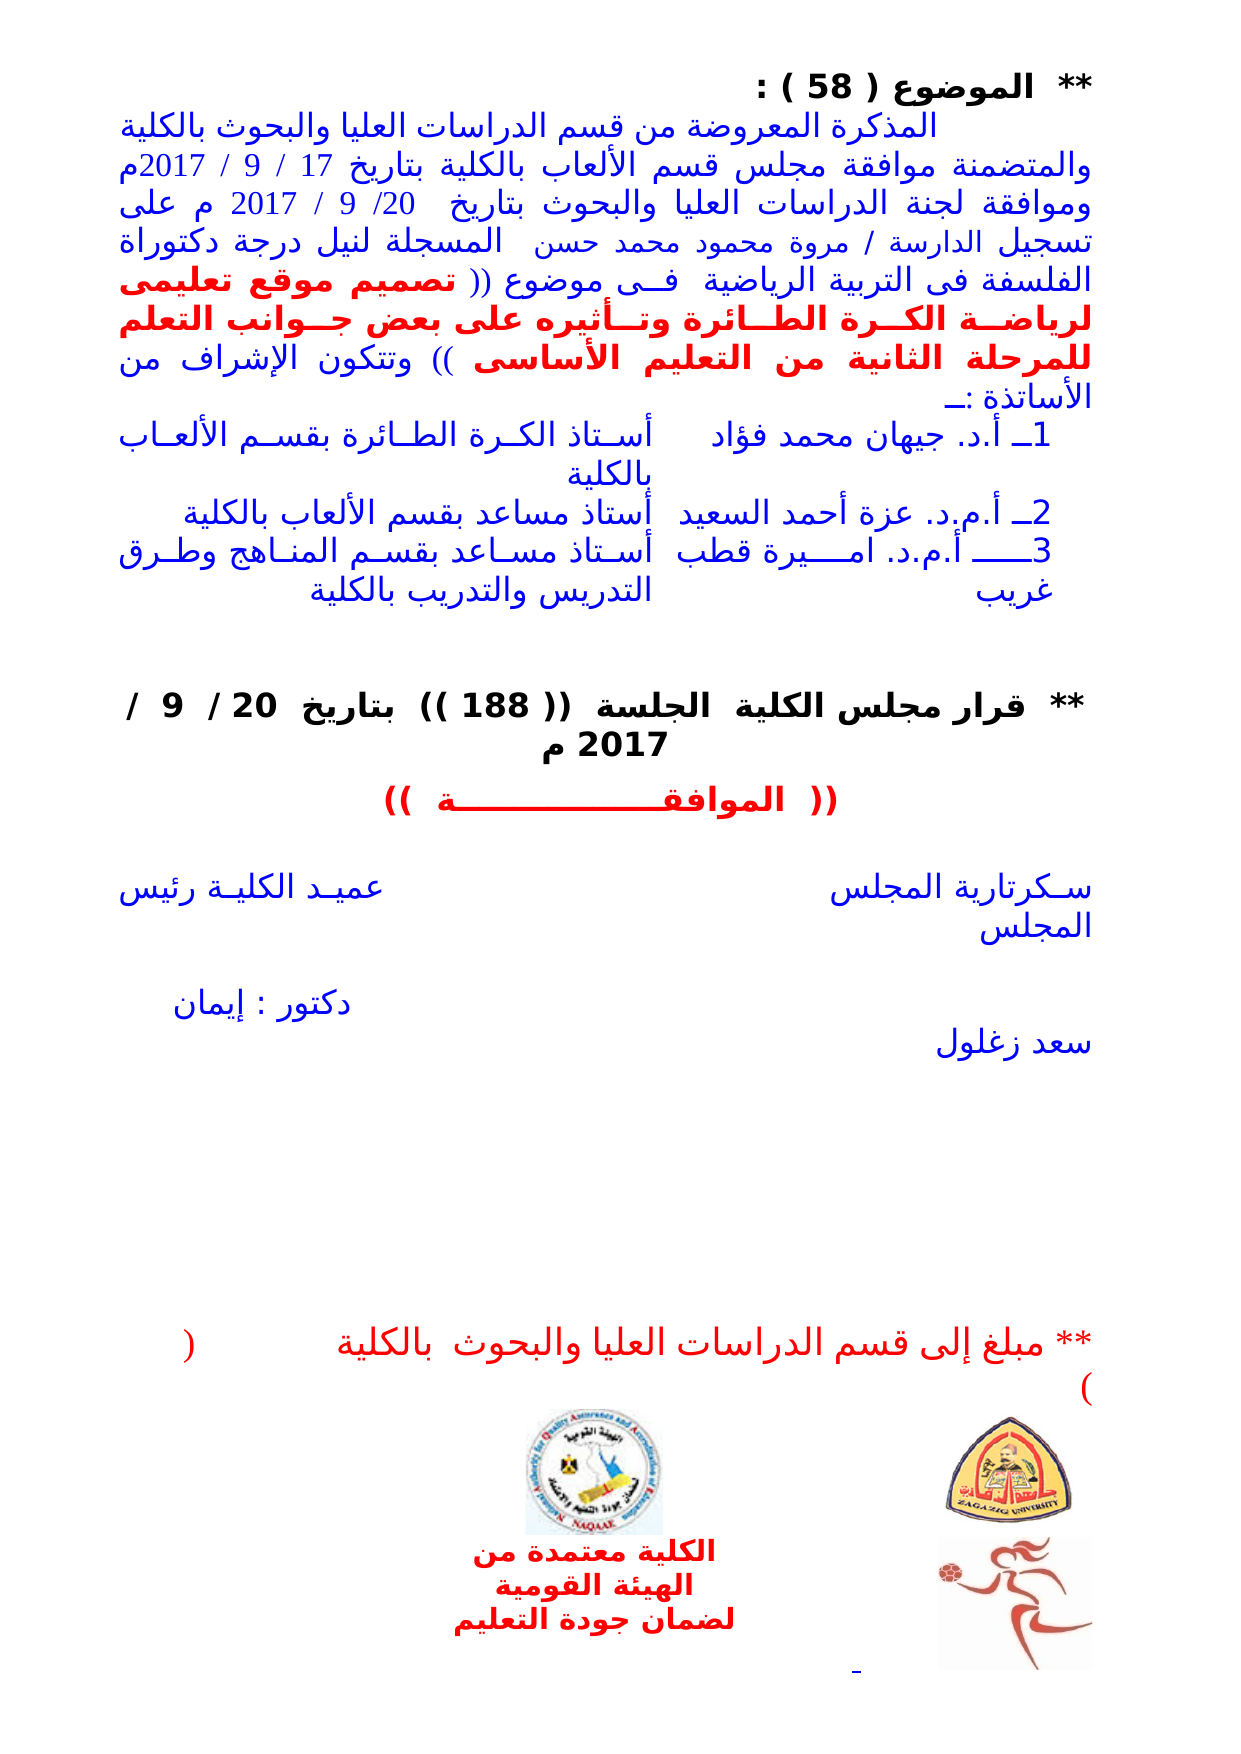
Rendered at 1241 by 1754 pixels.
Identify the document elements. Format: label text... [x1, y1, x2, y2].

table_header 1ــ أ.د. جيهان محمد فؤاد [665, 415, 1064, 493]
text ** قرار مجلس الكلية الجلسة (( 188 )) بتاريخ 20 / 9 / 2017 م [118, 686, 1093, 764]
table_header أستاذ الكرة الطائرة بقسم الألعاب بالكلية [107, 415, 664, 493]
text ** الموضوع ( 58 ) : [118, 68, 1093, 107]
table_cell 3ــ أ.م.د. اميرة قطب غريب [665, 532, 1064, 610]
text ** مبلغ إلى قسم الدراسات العليا والبحوث بالكلية ( ) [118, 1320, 1093, 1406]
table_cell أستاذ مساعد بقسم الألعاب بالكلية [107, 493, 664, 532]
picture [525, 1409, 663, 1535]
table_cell 2ــ أ.م.د. عزة أحمد السعيد [665, 493, 1064, 532]
picture [937, 1406, 1093, 1670]
text المذكرة المعروضة من قسم الدراسات العليا والبحوث بالكلية والمتضمنة موافقة مجلس قسم الألعاب بالكلية بتاريخ 17 / 9 / 2017م وموافقة لجنة الدراسات العليا والبحوث بتاريخ 20/ 9 / 2017 م على تسجيل الدارسة / مروة محمود محمد حسن المسجلة لنيل درجة دكتوراة الفلسفة فى التربية الرياضية فــى موضوع (( تصميم موقع تعليمى لرياضة الكرة الطائرة وتأثيره على بعض جوانب التعلم للمرحلة الثانية من التعليم الأساسى )) وتتكون الإشراف من الأساتذة :ــ [118, 107, 1093, 415]
table_cell أستاذ مساعد بقسم المناهج وطرق التدريس والتدريب بالكلية [107, 532, 664, 610]
subtitle سكرتارية المجلس عميد الكلية رئيس المجلس [118, 868, 1093, 945]
text (( الموافقــــــــــــــــــة )) [118, 781, 1093, 820]
text دكتور : إيمان سعد زغلول [118, 984, 1093, 1061]
